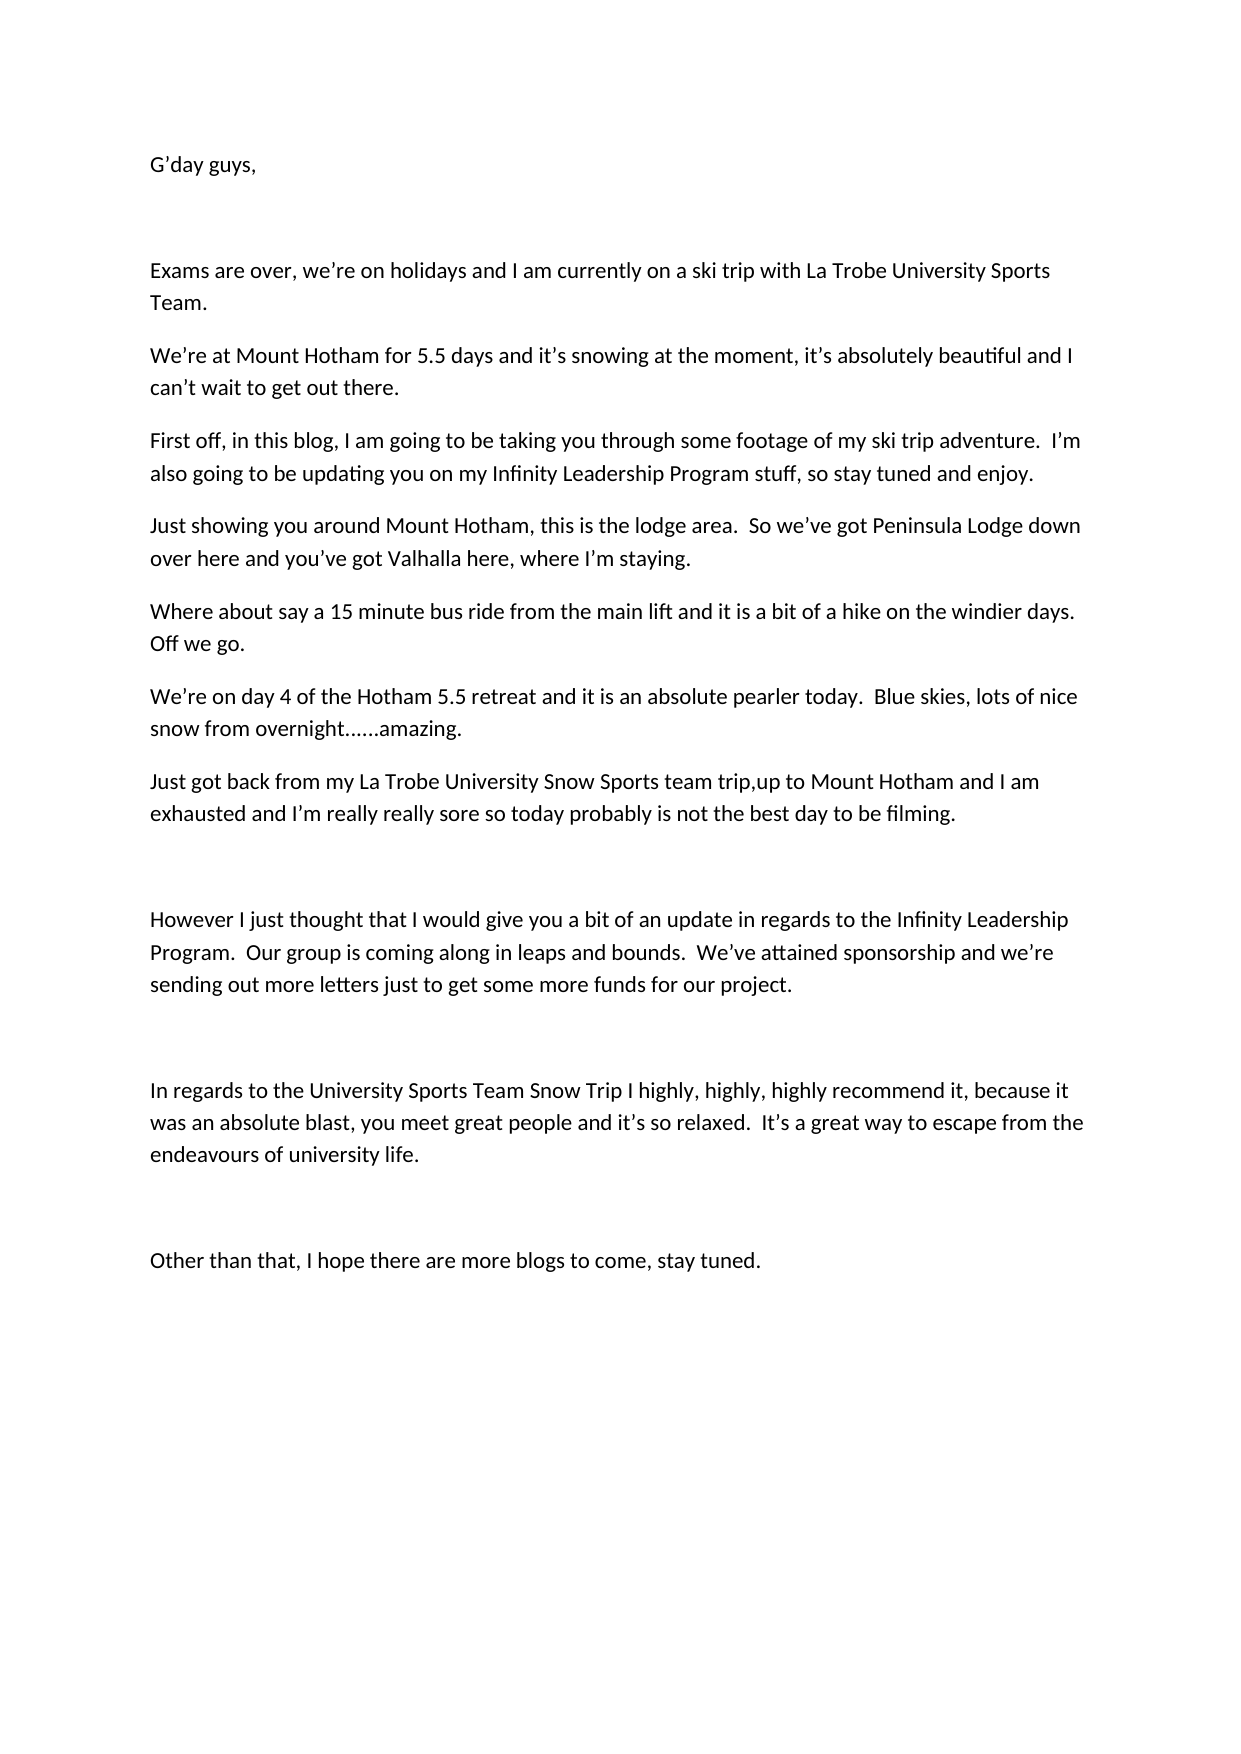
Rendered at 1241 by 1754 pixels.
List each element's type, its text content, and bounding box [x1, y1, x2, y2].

text We’re on day 4 of the Hotham 5.5 retreat and it is an absolute pearler today. Blue skies, lots of nice snow from overnight......amazing. [150, 682, 1090, 742]
text However I just thought that I would give you a bit of an update in regards to the Infinity Leadership Program. Our group is coming along in leaps and bounds. We’ve attained sponsorship and we’re sending out more letters just to get some more funds for our project. [150, 906, 1090, 998]
text Exams are over, we’re on holidays and I am currently on a ski trip with La Trobe University Sports Team. [150, 256, 1090, 316]
text We’re at Mount Hotham for 5.5 days and it’s snowing at the moment, it’s absolutely beautiful and I can’t wait to get out there. [150, 341, 1090, 401]
text Just showing you around Mount Hotham, this is the lodge area. So we’ve got Peninsula Lodge down over here and you’ve got Valhalla here, where I’m staying. [150, 512, 1090, 572]
text Just got back from my La Trobe University Snow Sports team trip,up to Mount Hotham and I am exhausted and I’m really really sore so today probably is not the best day to be filming. [150, 767, 1090, 827]
text Where about say a 15 minute bus ride from the main lift and it is a bit of a hike on the windier days. Off we go. [150, 597, 1090, 657]
text Other than that, I hope there are more blogs to come, stay tuned. [150, 1246, 1090, 1274]
text In regards to the University Sports Team Snow Trip I highly, highly, highly recommend it, because it was an absolute blast, you meet great people and it’s so relaxed. It’s a great way to escape from the endeavours of university life. [150, 1076, 1090, 1168]
text G’day guys, [150, 150, 1090, 178]
text First off, in this blog, I am going to be taking you through some footage of my ski trip adventure. I’m also going to be updating you on my Infinity Leadership Program stuff, so stay tuned and enjoy. [150, 426, 1090, 487]
